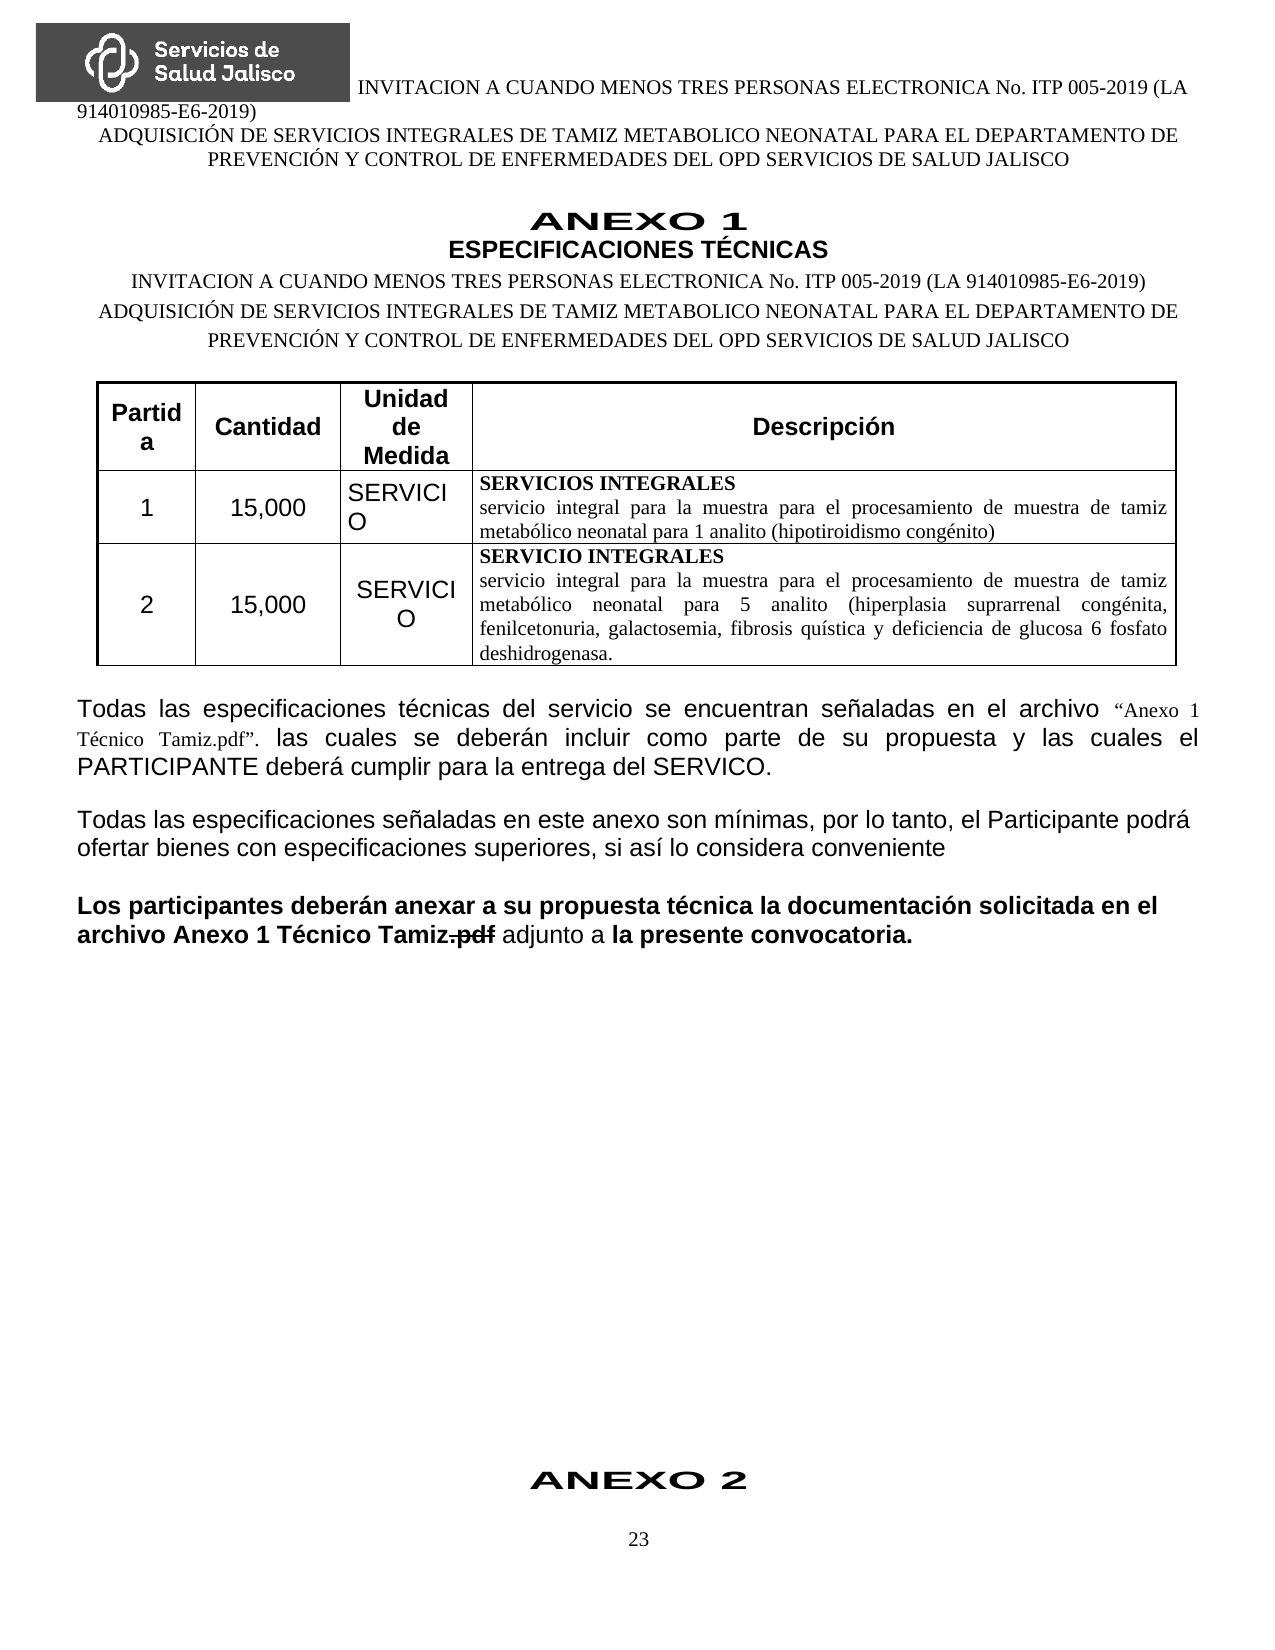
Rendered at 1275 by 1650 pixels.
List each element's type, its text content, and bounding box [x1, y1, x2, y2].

table_cell 15,000 [196, 544, 340, 664]
table_cell SERVICIO [341, 471, 472, 543]
table_cell SERVICIO INTEGRALES servicio integral para la muestra para el procesamiento de muestra de tamiz metabólico neonatal para 5 analito (hiperplasia suprarrenal congénita, fenilcetonuria, galactosemia, fibrosis quística y deficiencia de glucosa 6 fosfato deshidrogenasa. [473, 544, 1175, 664]
table_cell 2 [99, 544, 195, 664]
table_cell SERVICIOS INTEGRALES servicio integral para la muestra para el procesamiento de muestra de tamiz metabólico neonatal para 1 analito (hipotiroidismo congénito) [473, 471, 1175, 543]
text Los participantes deberán anexar a su propuesta técnica la documentación solicitada en el archivo Anexo 1 Técnico Tamiz.pdf adjunto a la presente convocatoria. [77, 891, 1200, 948]
table_cell 15,000 [196, 471, 340, 543]
text ESPECIFICACIONES TÉCNICAS [77, 236, 1200, 264]
table_header Cantidad [196, 384, 340, 470]
table_header Descripción [473, 384, 1175, 470]
text ANEXO 1 [77, 207, 1200, 236]
table_cell 1 [99, 471, 195, 543]
text ANEXO 2 [77, 1466, 1200, 1494]
table_cell SERVICIO [341, 544, 472, 664]
table_header Partida [99, 384, 195, 470]
picture [35, 23, 350, 102]
text Todas las especificaciones técnicas del servicio se encuentran señaladas en el archivo las cuales se deberán incluir como parte de su propuesta y las cuales el PARTICIPANTE deberá cumplir para la entrega del SERVICO. [77, 694, 1200, 781]
table_header Unidad de Medida [341, 384, 472, 470]
text Todas las especificaciones señaladas en este anexo son mínimas, por lo tanto, el Participante podrá ofertar bienes con especificaciones superiores, si así lo considera conveniente [77, 804, 1200, 862]
